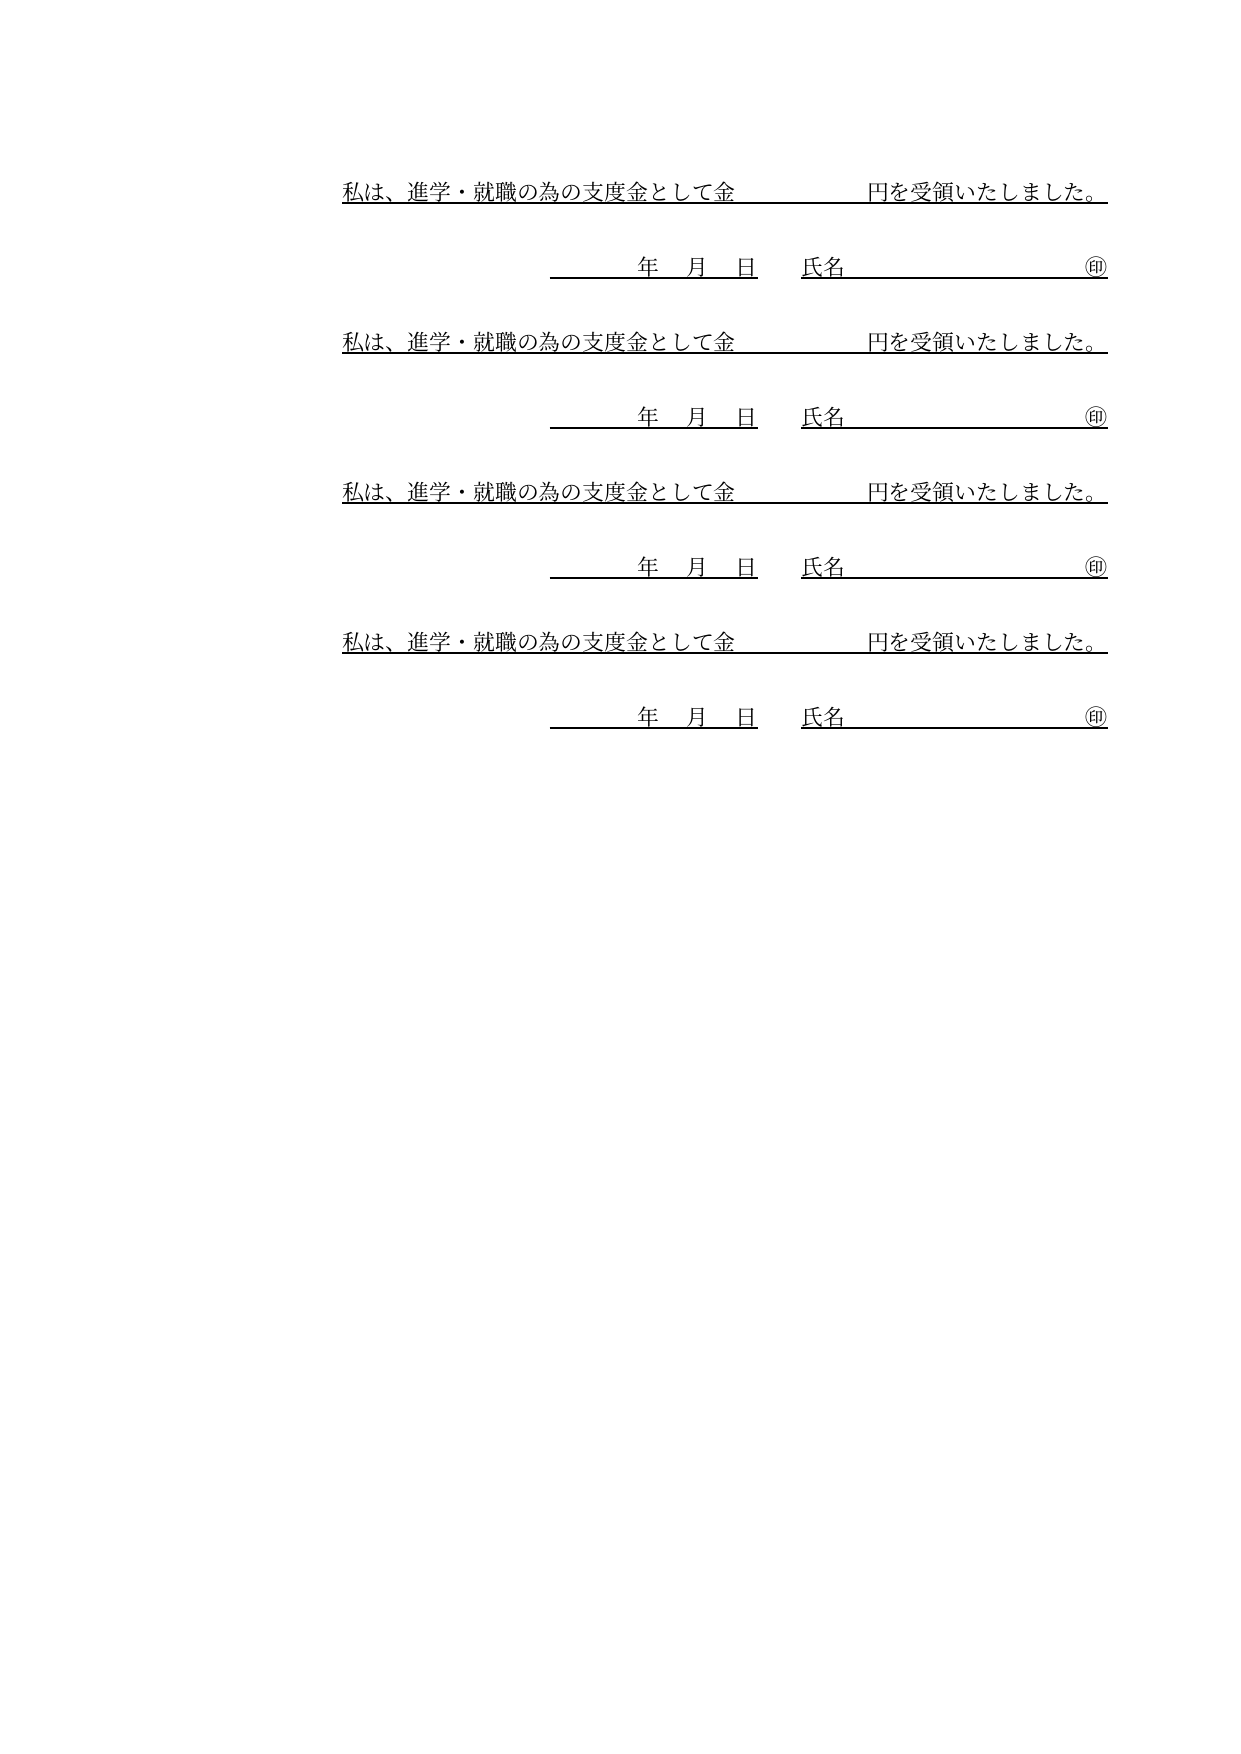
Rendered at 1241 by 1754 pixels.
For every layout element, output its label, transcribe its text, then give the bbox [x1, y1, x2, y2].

text 年 月 日 氏名 ㊞ [130, 247, 1107, 285]
text 私は、進学・就職の為の支度金として金 円を受領いたしました。 [130, 622, 1107, 660]
text 年 月 日 氏名 ㊞ [130, 697, 1107, 735]
text 年 月 日 氏名 ㊞ [130, 397, 1107, 435]
text 私は、進学・就職の為の支度金として金 円を受領いたしました。 [130, 172, 1107, 210]
text 年 月 日 氏名 ㊞ [130, 547, 1107, 585]
text 私は、進学・就職の為の支度金として金 円を受領いたしました。 [130, 322, 1107, 360]
text 私は、進学・就職の為の支度金として金 円を受領いたしました。 [130, 472, 1107, 510]
